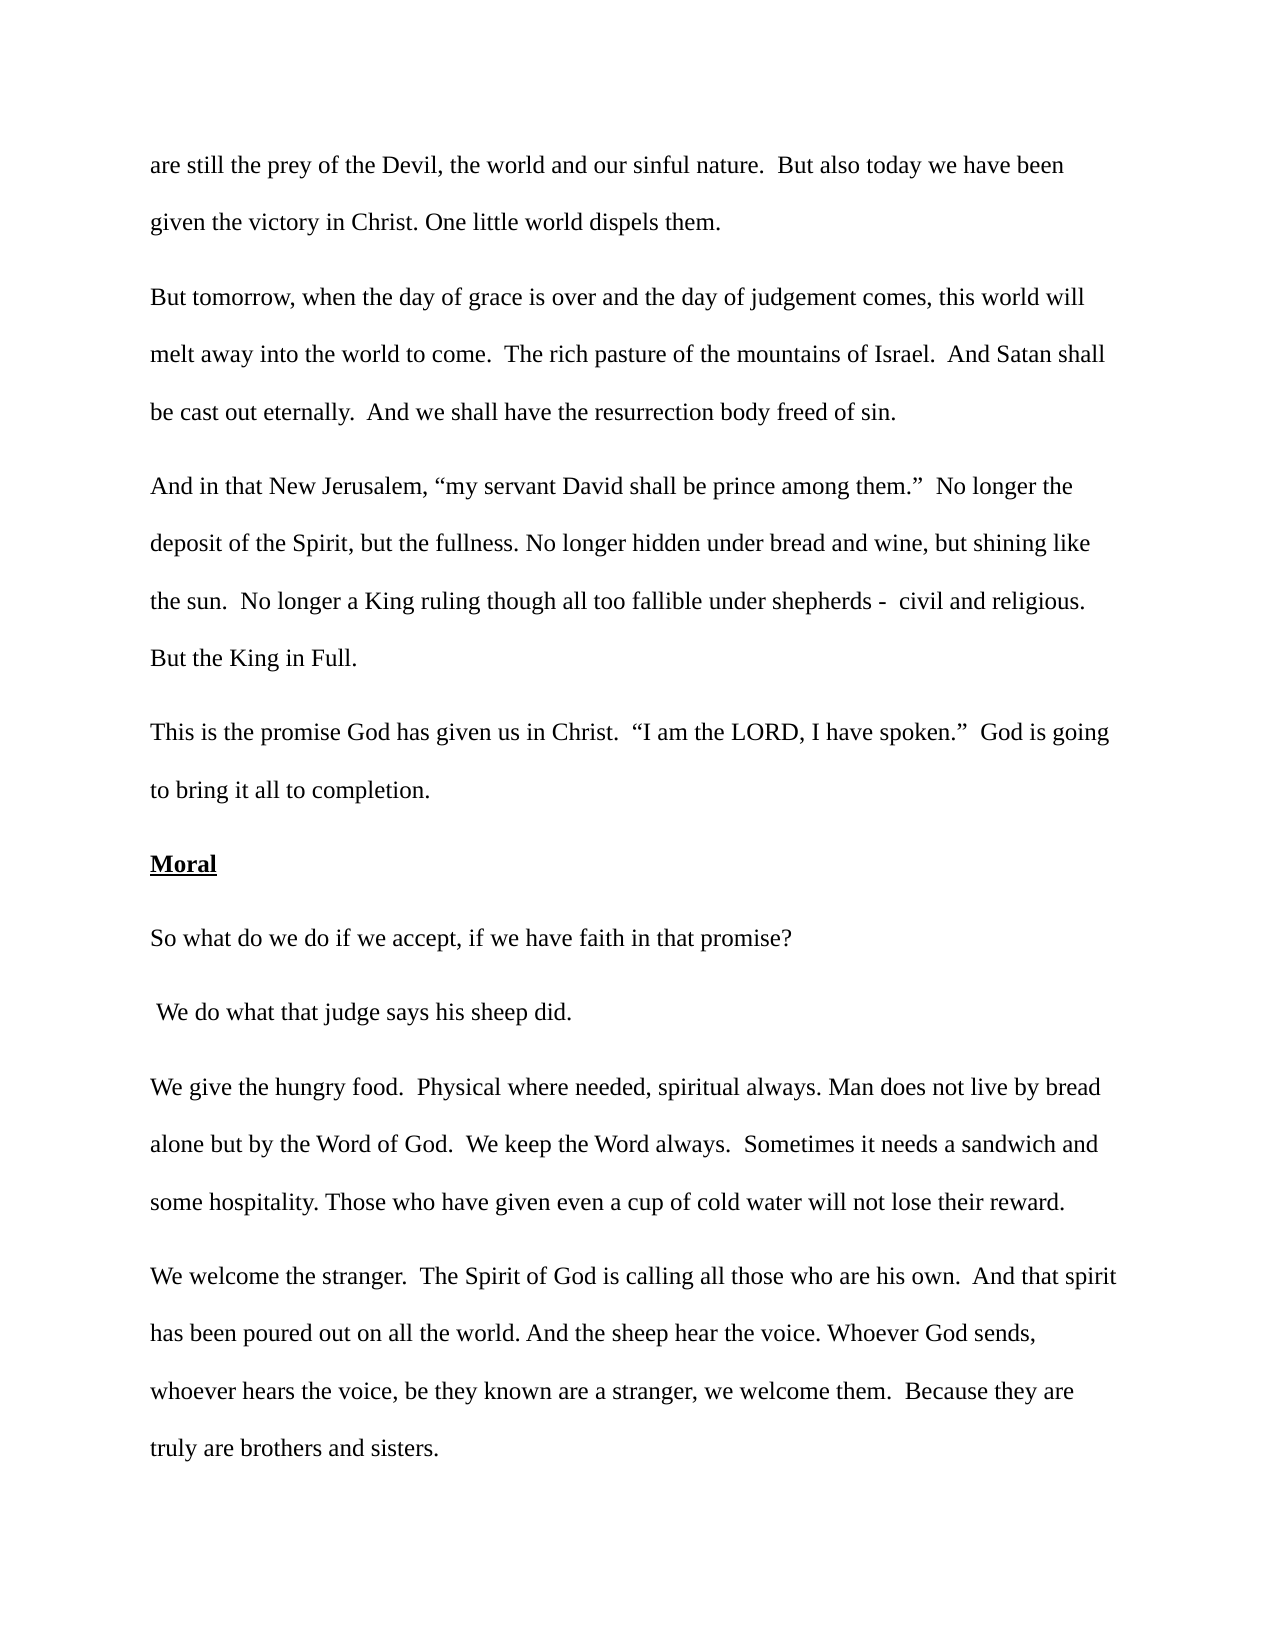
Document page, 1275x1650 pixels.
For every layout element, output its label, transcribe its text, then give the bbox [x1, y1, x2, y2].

text So what do we do if we accept, if we have faith in that promise? [150, 923, 1125, 952]
text We do what that judge says his sheep did. [150, 997, 1125, 1026]
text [150, 150, 1125, 236]
text This is the promise God has given us in Christ. “I am the LORD, I have spoken.” God is going to bring it all to completion. [150, 717, 1125, 804]
text We give the hungry food. Physical where needed, spiritual always. Man does not live by bread alone but by the Word of God. We keep the Word always. Sometimes it needs a sandwich and some hospitality. Those who have given even a cup of cold water will not lose their reward. [150, 1072, 1125, 1215]
text But tomorrow, when the day of grace is over and the day of judgement comes, this world will melt away into the world to come. The rich pasture of the mountains of Israel. And Satan shall be cast out eternally. And we shall have the resurrection body freed of sin. [150, 282, 1125, 425]
text And in that New Jerusalem, “my servant David shall be prince among them.” No longer the deposit of the Spirit, but the fullness. No longer hidden under bread and wine, but shining like the sun. No longer a King ruling though all too fallible under shepherds - civil and religious. But the King in Full. [150, 471, 1125, 672]
text Moral [150, 849, 1125, 878]
text We welcome the stranger. The Spirit of God is calling all those who are his own. And that spirit has been poured out on all the world. And the sheep hear the voice. Whoever God sends, whoever hears the voice, be they known are a stranger, we welcome them. Because they are truly are brothers and sisters. [150, 1261, 1125, 1462]
